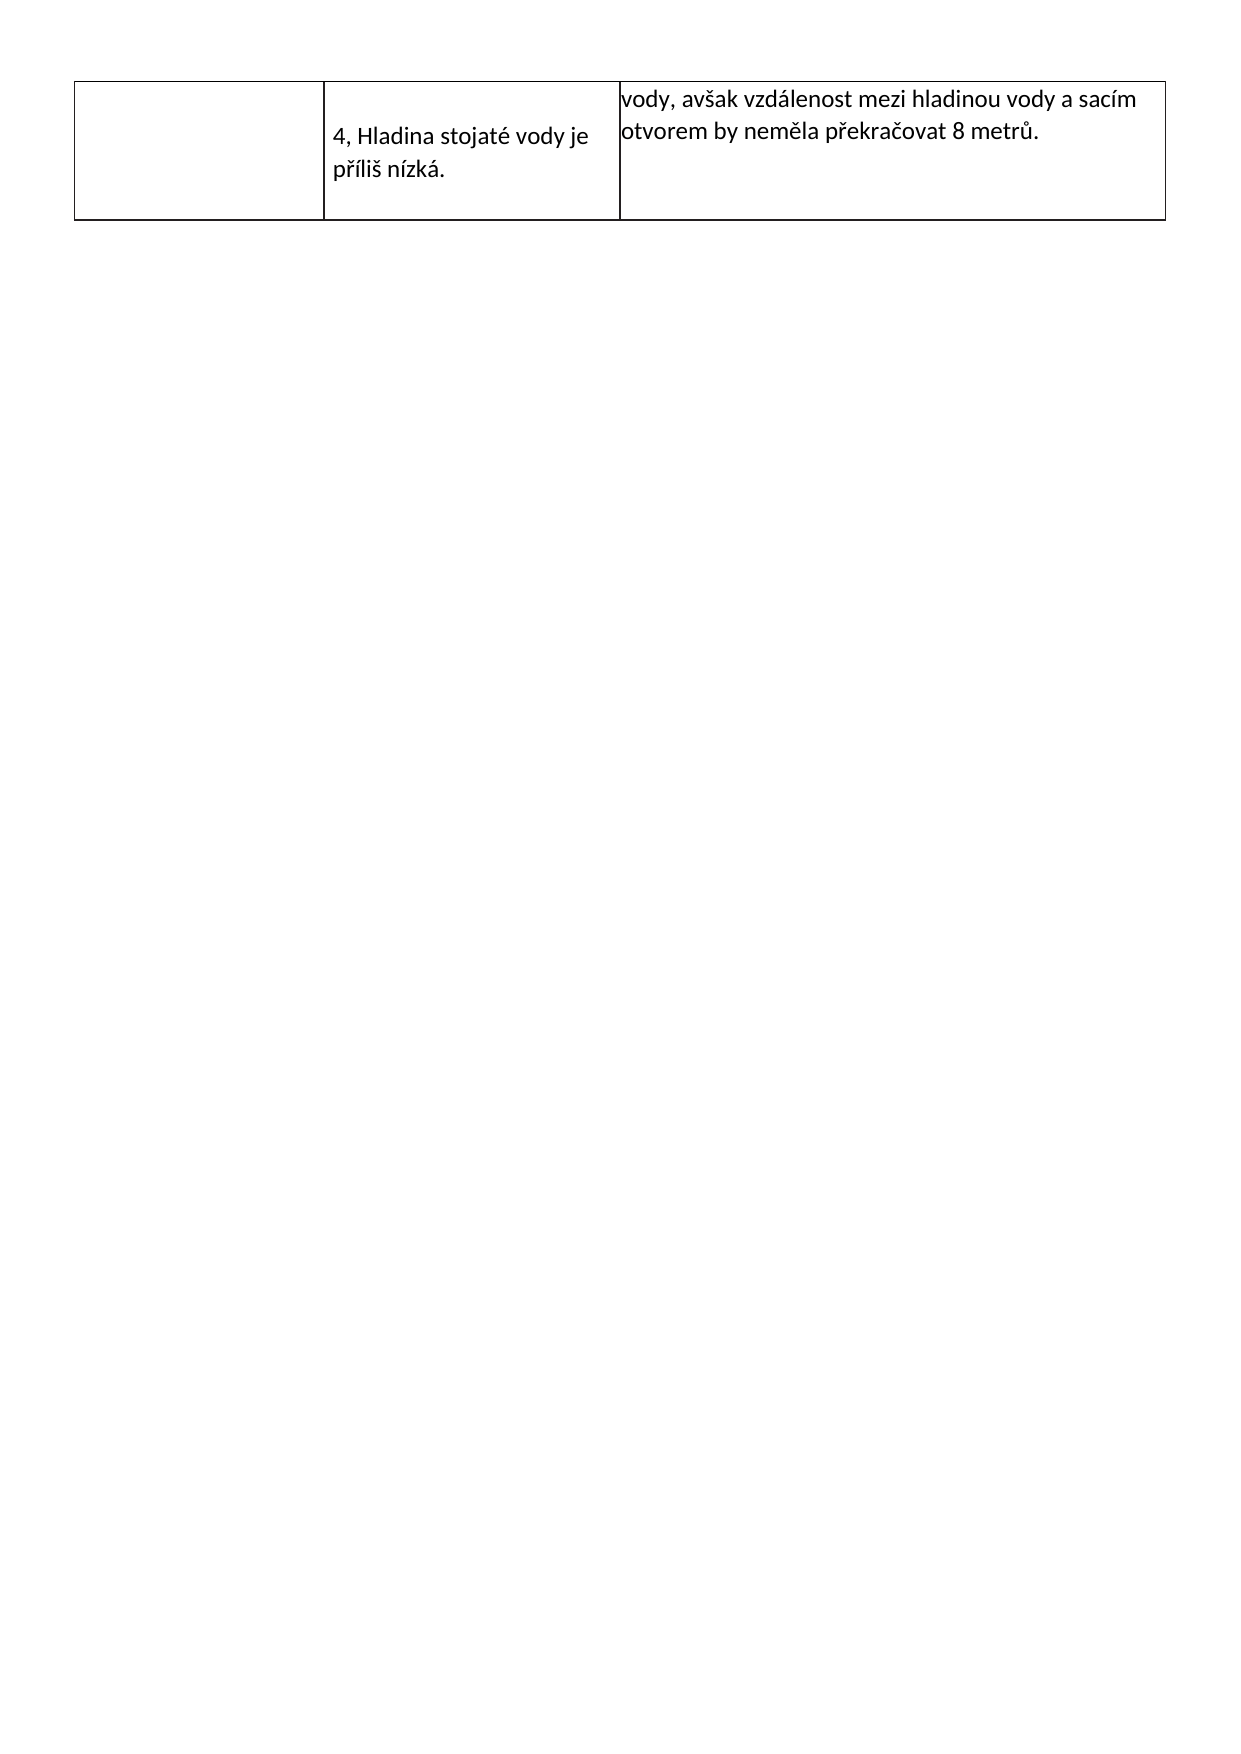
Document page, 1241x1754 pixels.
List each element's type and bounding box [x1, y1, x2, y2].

table_cell [621, 82, 1165, 219]
table_cell [75, 82, 323, 219]
table_cell [325, 82, 619, 219]
